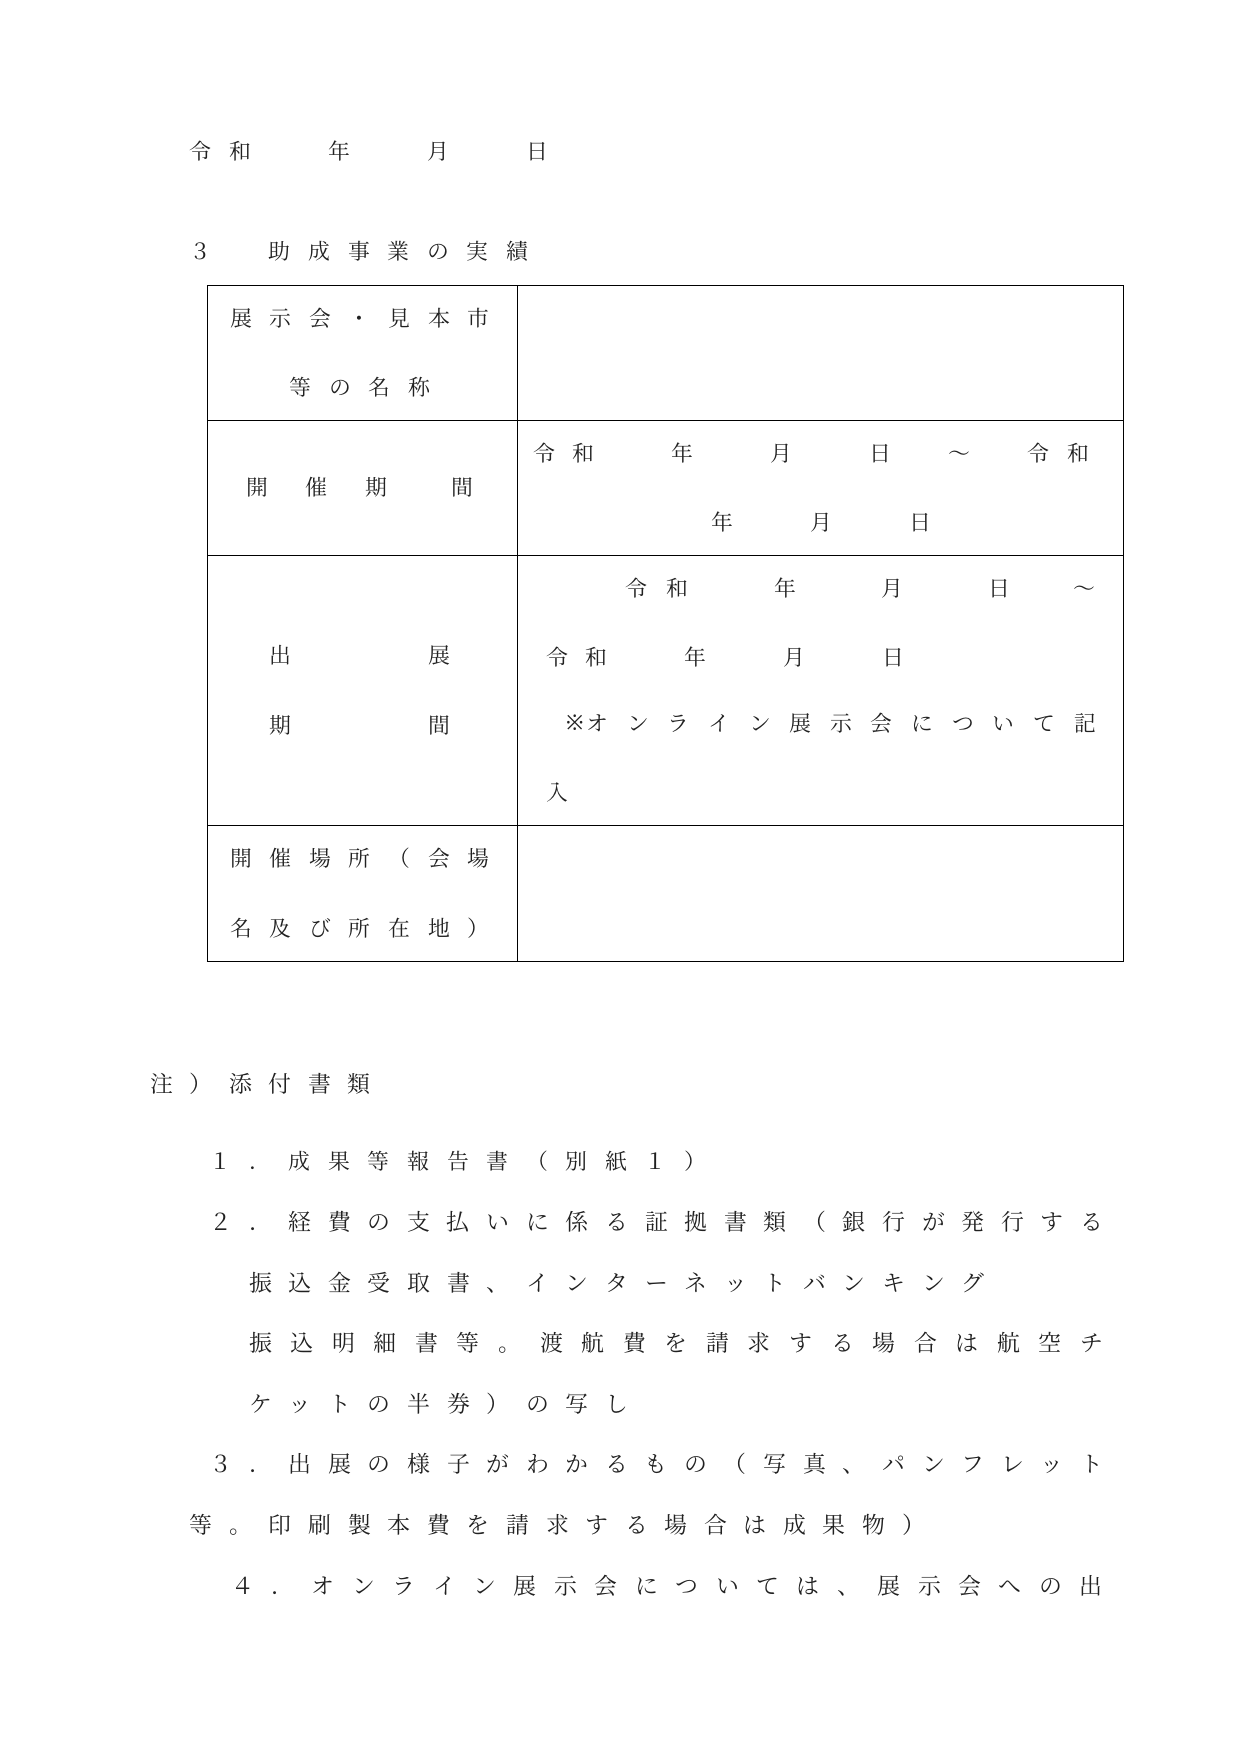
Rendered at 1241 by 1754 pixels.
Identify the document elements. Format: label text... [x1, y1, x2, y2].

text 注）添付書類 [150, 1052, 1120, 1113]
table_cell 開催期間 [208, 421, 517, 555]
table_header 展示会・見本市等の名称 [208, 286, 517, 420]
text 振込明細書等。渡航費を請求する場合は航空チケットの半券）の写し [235, 1311, 1120, 1433]
text ２．経費の支払いに係る証拠書類（銀行が発行する振込金受取書、インターネットバンキング [195, 1190, 1120, 1311]
table_cell [518, 826, 1123, 961]
table_header [518, 286, 1123, 420]
text 令和 年 月 日 [150, 120, 1120, 180]
text １．成果等報告書（別紙１） [199, 1129, 1120, 1190]
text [150, 1554, 1120, 1614]
text ３ 助成事業の実績 [150, 220, 1120, 280]
table_cell 出 展 期 間 [208, 556, 517, 825]
table_cell 令和 年 月 日 ～ 令和 年 月 日 ※オンライン展示会について記入 [518, 556, 1123, 825]
table_cell 令和 年 月 日 ～ 令和 年 月 日 [518, 421, 1123, 555]
table_cell 開催場所（会場名及び所在地） [208, 826, 517, 961]
text ３．出展の様子がわかるもの（写真、パンフレット等。印刷製本費を請求する場合は成果物） [175, 1433, 1120, 1554]
